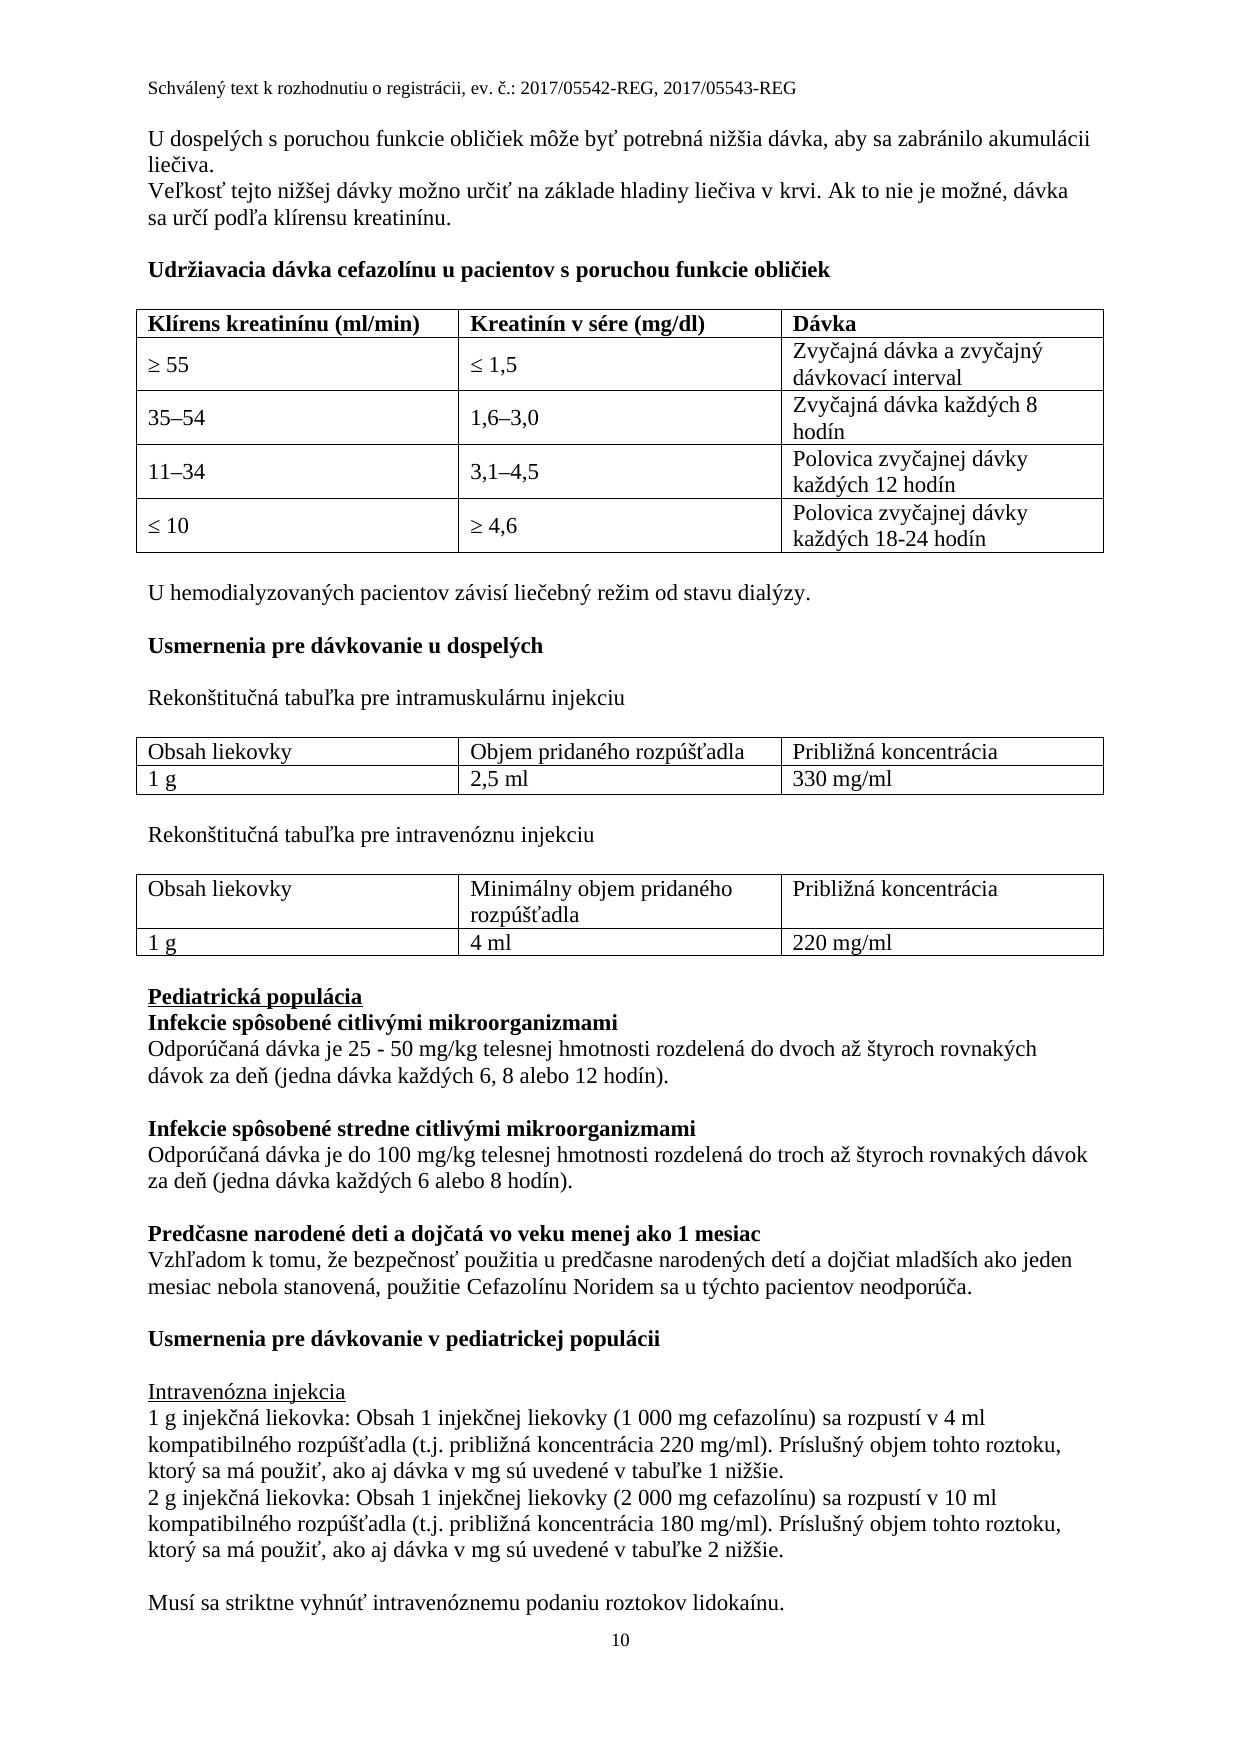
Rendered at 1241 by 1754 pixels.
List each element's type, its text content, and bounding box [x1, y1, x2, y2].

text 1 g injekčná liekovka: Obsah 1 injekčnej liekovky (1 000 mg cefazolínu) sa rozpustí v 4 ml kompatibilného rozpúšťadla (t.j. približná koncentrácia 220 mg/ml). Príslušný objem tohto roztoku, ktorý sa má použiť, ako aj dávka v mg sú uvedené v tabuľke 1 nižšie. [148, 1404, 1092, 1483]
text U hemodialyzovaných pacientov závisí liečebný režim od stavu dialýzy. [148, 579, 1092, 605]
table_cell ≥ 55 [137, 338, 458, 390]
text Rekonštitučná tabuľka pre intramuskulárnu injekciu [148, 684, 1092, 711]
text Odporúčaná dávka je 25 - 50 mg/kg telesnej hmotnosti rozdelená do dvoch až štyroch rovnakých dávok za deň (jedna dávka každých 6, 8 alebo 12 hodín). [148, 1036, 1092, 1088]
table_header Dávka [782, 310, 1103, 337]
text 2 g injekčná liekovka: Obsah 1 injekčnej liekovky (2 000 mg cefazolínu) sa rozpustí v 10 ml kompatibilného rozpúšťadla (t.j. približná koncentrácia 180 mg/ml). Príslušný objem tohto roztoku, ktorý sa má použiť, ako aj dávka v mg sú uvedené v tabuľke 2 nižšie. [148, 1483, 1092, 1563]
text Rekonštitučná tabuľka pre intravenóznu injekciu [148, 821, 1092, 848]
table_header Obsah liekovky [137, 875, 458, 928]
table_header Minimálny objem pridaného rozpúšťadla [459, 875, 781, 928]
text Musí sa striktne vyhnúť intravenóznemu podaniu roztokov lidokaínu. [148, 1589, 1092, 1615]
table_cell ≥ 4,6 [459, 499, 781, 552]
table_header Objem pridaného rozpúšťadla [459, 738, 781, 764]
table_cell Zvyčajná dávka a zvyčajný dávkovací interval [782, 338, 1103, 390]
text Pediatrická populácia [148, 983, 1092, 1009]
text Veľkosť tejto nižšej dávky možno určiť na základe hladiny liečiva v krvi. Ak to nie je možné, dávka sa určí podľa klírensu kreatinínu. [148, 177, 1092, 230]
table_header Klírens kreatinínu (ml/min) [137, 310, 458, 337]
table_cell 1,6–3,0 [459, 391, 781, 444]
table_header Kreatinín v sére (mg/dl) [459, 310, 781, 337]
text Infekcie spôsobené stredne citlivými mikroorganizmami [148, 1114, 1092, 1141]
text Usmernenia pre dávkovanie u dospelých [148, 632, 1092, 658]
text Infekcie spôsobené citlivými mikroorganizmami [148, 1009, 1092, 1036]
table_cell Polovica zvyčajnej dávky každých 12 hodín [782, 445, 1103, 498]
table_cell 2,5 ml [459, 766, 781, 794]
table_cell ≤ 1,5 [459, 338, 781, 390]
table_header Obsah liekovky [137, 738, 458, 764]
text Vzhľadom k tomu, že bezpečnosť použitia u predčasne narodených detí a dojčiat mladších ako jeden mesiac nebola stanovená, použitie Cefazolínu Noridem sa u týchto pacientov neodporúča. [148, 1246, 1092, 1299]
text Udržiavacia dávka cefazolínu u pacientov s poruchou funkcie obličiek [148, 256, 1092, 283]
text Predčasne narodené deti a dojčatá vo veku menej ako 1 mesiac [148, 1220, 1092, 1246]
table_cell 330 mg/ml [782, 766, 1103, 794]
table_cell 4 ml [459, 929, 781, 955]
table_cell 1 g [137, 929, 458, 955]
table_cell ≤ 10 [137, 499, 458, 552]
text Usmernenia pre dávkovanie v pediatrickej populácii [148, 1325, 1092, 1352]
table_cell 11–34 [137, 445, 458, 498]
table_cell 220 mg/ml [782, 929, 1103, 955]
table_header Približná koncentrácia [782, 875, 1103, 928]
table_cell 3,1–4,5 [459, 445, 781, 498]
text Intravenózna injekcia [148, 1378, 1092, 1404]
table_header Približná koncentrácia [782, 738, 1103, 764]
table_cell 1 g [137, 766, 458, 794]
text U dospelých s poruchou funkcie obličiek môže byť potrebná nižšia dávka, aby sa zabránilo akumulácii liečiva. [148, 125, 1092, 177]
table_cell Zvyčajná dávka každých 8 hodín [782, 391, 1103, 444]
text Odporúčaná dávka je do 100 mg/kg telesnej hmotnosti rozdelená do troch až štyroch rovnakých dávok za deň (jedna dávka každých 6 alebo 8 hodín). [148, 1141, 1092, 1194]
table_cell Polovica zvyčajnej dávky každých 18-24 hodín [782, 499, 1103, 552]
table_cell 35–54 [137, 391, 458, 444]
